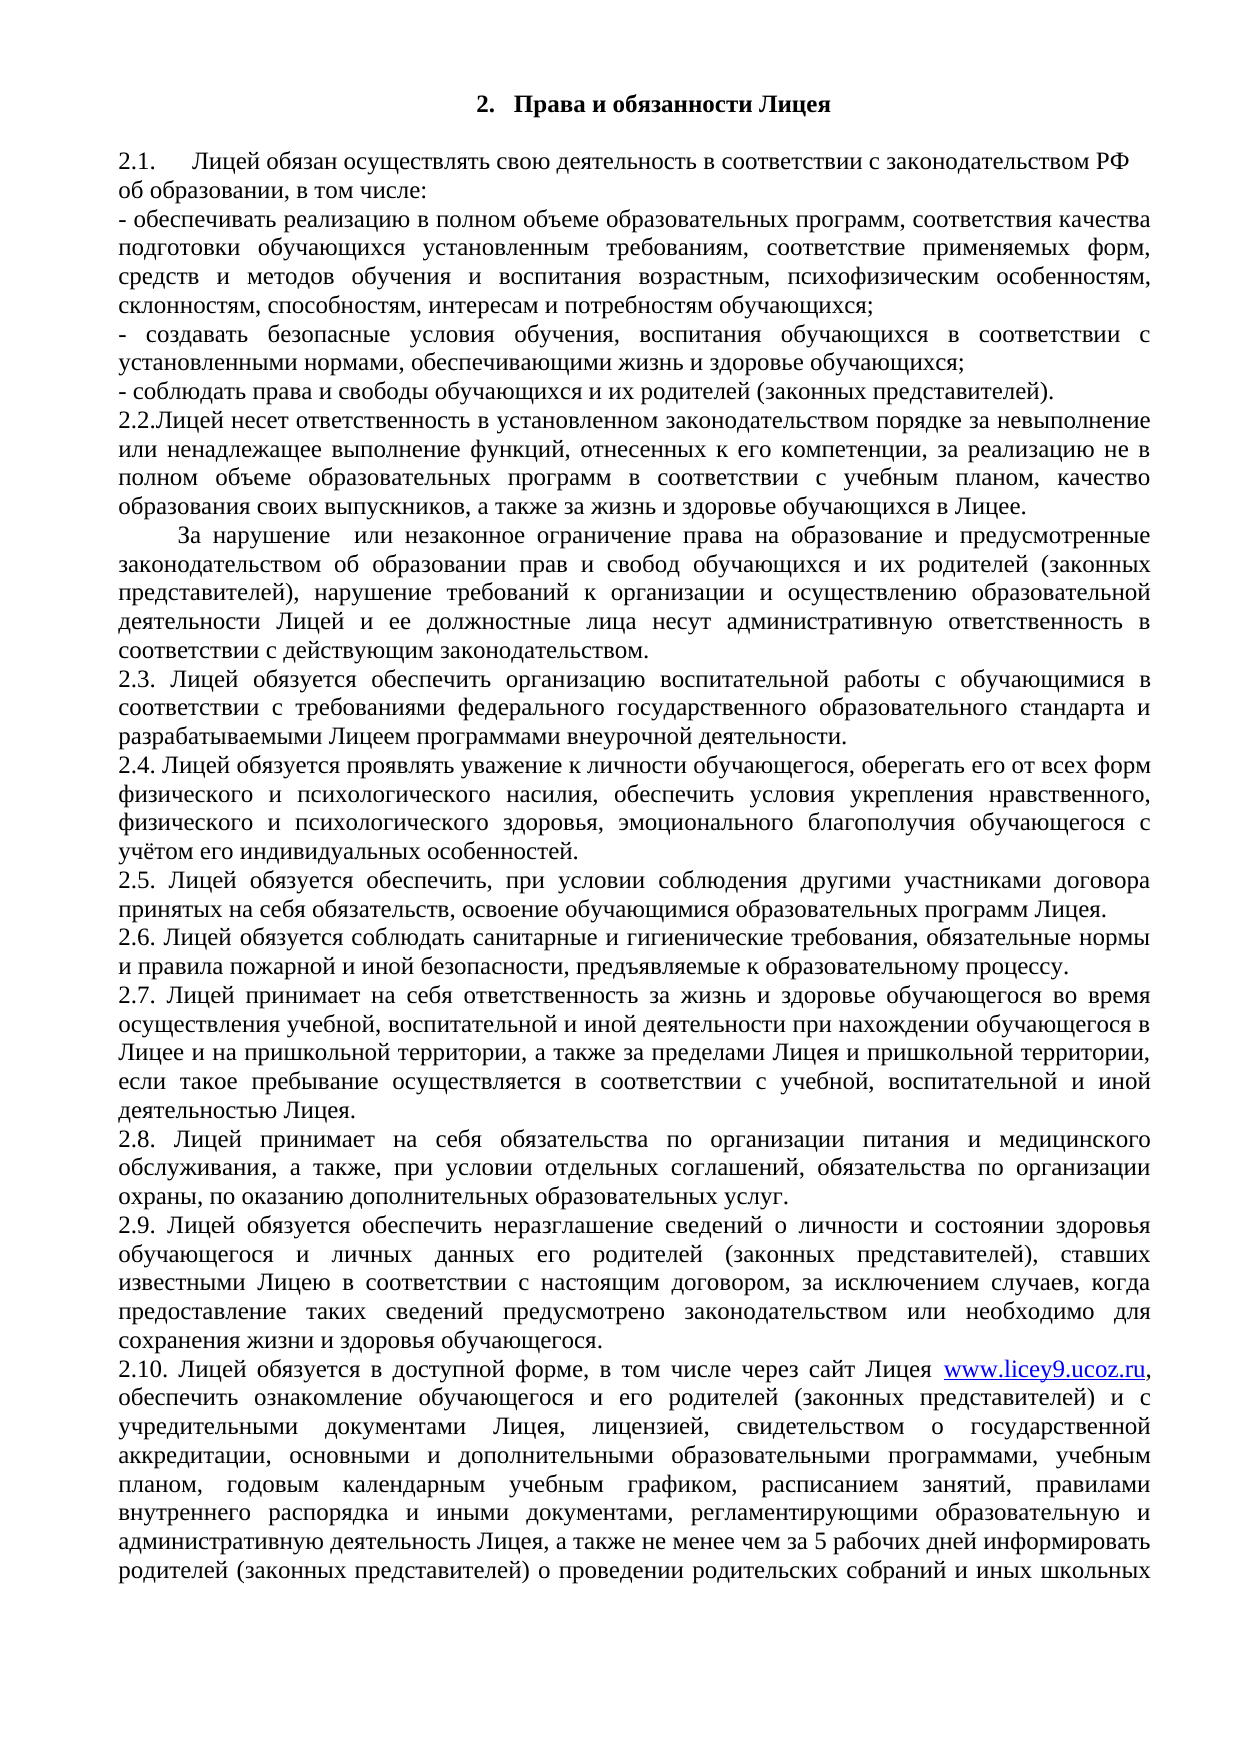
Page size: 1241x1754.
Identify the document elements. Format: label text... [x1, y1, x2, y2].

text 2.3. Лицей обязуется обеспечить организацию воспитательной работы с обучающимися в соответствии с требованиями федерального государственного образовательного стандарта и разрабатываемыми Лицеем программами внеурочной деятельности. [118, 664, 1152, 750]
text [118, 1354, 1152, 1584]
text 2.4. Лицей обязуется проявлять уважение к личности обучающегося, оберегать его от всех форм физического и психологического насилия, обеспечить условия укрепления нравственного, физического и психологического здоровья, эмоционального благополучия обучающегося с учётом его индивидуальных особенностей. [118, 750, 1152, 865]
text - обеспечивать реализацию в полном объеме образовательных программ, соответствия качества подготовки обучающихся установленным требованиям, соответствие применяемых форм, средств и методов обучения и воспитания возрастным, психофизическим особенностям, склонностям, способностям, интересам и потребностям обучающихся; [118, 204, 1152, 319]
list Лицей обязан осуществлять свою деятельность в соответствии с законодательством РФ об образовании, в том числе: [118, 146, 1152, 204]
text 2.6. Лицей обязуется соблюдать санитарные и гигиенические требования, обязательные нормы и правила пожарной и иной безопасности, предъявляемые к образовательному процессу. [118, 922, 1152, 980]
text 2.5. Лицей обязуется обеспечить, при условии соблюдения другими участниками договора принятых на себя обязательств, освоение обучающимися образовательных программ Лицея. [118, 865, 1152, 922]
list Права и обязанности Лицея [156, 89, 1152, 117]
text 2.2.Лицей несет ответственность в установленном законодательством порядке за невыполнение или ненадлежащее выполнение функций, отнесенных к его компетенции, за реализацию не в полном объеме образовательных программ в соответствии с учебным планом, качество образования своих выпускников, а также за жизнь и здоровье обучающихся в Лицее. [118, 405, 1152, 520]
text За нарушение или незаконное ограничение права на образование и предусмотренные законодательством об образовании прав и свобод обучающихся и их родителей (законных представителей), нарушение требований к организации и осуществлению образовательной деятельности Лицей и ее должностные лица несут административную ответственность в соответствии с действующим законодательством. [118, 520, 1152, 664]
text - соблюдать права и свободы обучающихся и их родителей (законных представителей). [118, 376, 1152, 405]
text 2.8. Лицей принимает на себя обязательства по организации питания и медицинского обслуживания, а также, при условии отдельных соглашений, обязательства по организации охраны, по оказанию дополнительных образовательных услуг. [118, 1124, 1152, 1210]
text - создавать безопасные условия обучения, воспитания обучающихся в соответствии с установленными нормами, обеспечивающими жизнь и здоровье обучающихся; [118, 319, 1152, 376]
text 2.7. Лицей принимает на себя ответственность за жизнь и здоровье обучающегося во время осуществления учебной, воспитательной и иной деятельности при нахождении обучающегося в Лицее и на пришкольной территории, а также за пределами Лицея и пришкольной территории, если такое пребывание осуществляется в соответствии с учебной, воспитательной и иной деятельностью Лицея. [118, 980, 1152, 1124]
text 2.9. Лицей обязуется обеспечить неразглашение сведений о личности и состоянии здоровья обучающегося и личных данных его родителей (законных представителей), ставших известными Лицею в соответствии с настоящим договором, за исключением случаев, когда предоставление таких сведений предусмотрено законодательством или необходимо для сохранения жизни и здоровья обучающегося. [118, 1210, 1152, 1354]
